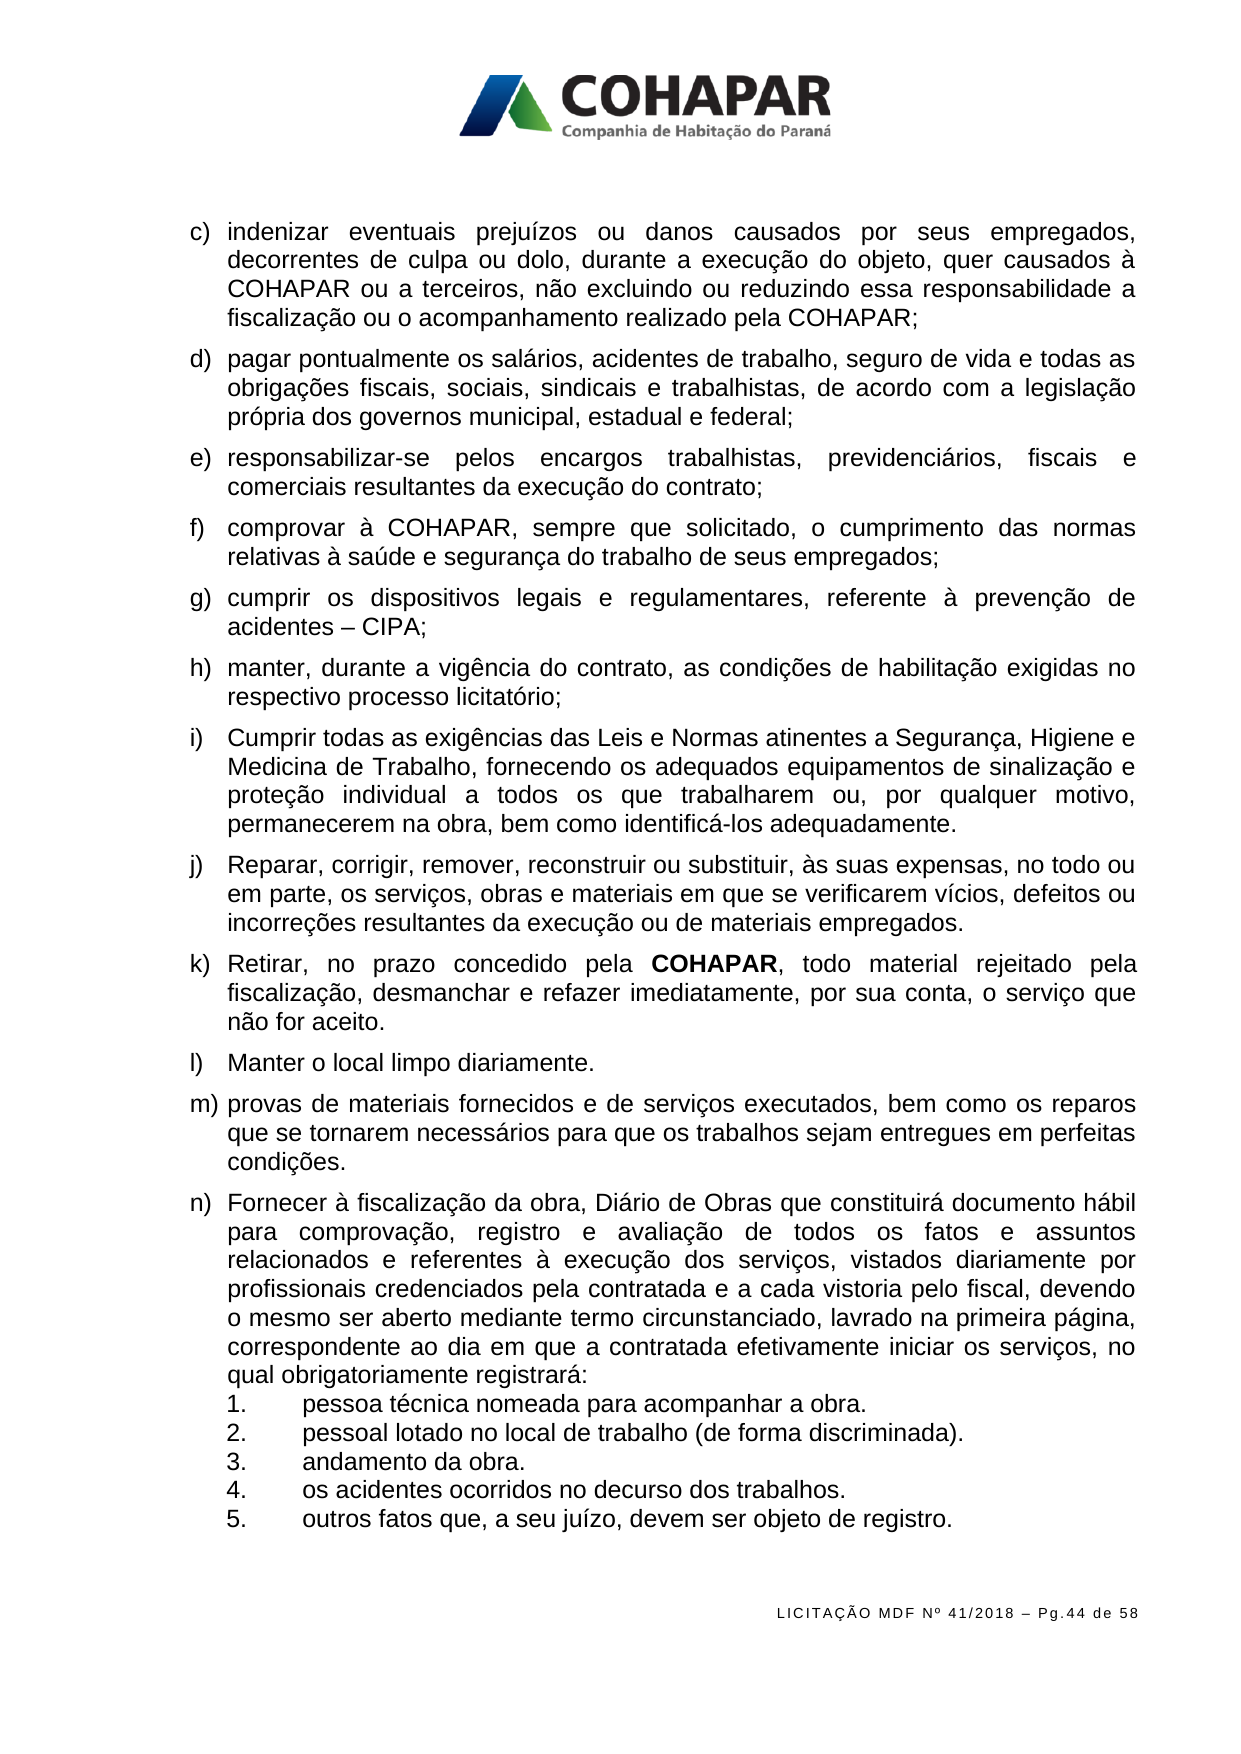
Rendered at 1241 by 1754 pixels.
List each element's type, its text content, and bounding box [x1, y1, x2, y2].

list outros fatos que, a seu juízo, devem ser objeto de registro. [226, 1504, 1138, 1533]
list responsabilizar-se pelos encargos trabalhistas, previdenciários, fiscais e comerciais resultantes da execução do contrato; [189, 443, 1138, 500]
list andamento da obra. [226, 1447, 1138, 1475]
list pagar pontualmente os salários, acidentes de trabalho, seguro de vida e todas as obrigações fiscais, sociais, sindicais e trabalhistas, de acordo com a legislação própria dos governos municipal, estadual e federal; [189, 344, 1138, 430]
list pessoal lotado no local de trabalho (de forma discriminada). [226, 1418, 1138, 1447]
list Manter o local limpo diariamente. [189, 1048, 1138, 1077]
list Cumprir todas as exigências das Leis e Normas atinentes a Segurança, Higiene e Medicina de Trabalho, fornecendo os adequados equipamentos de sinalização e proteção individual a todos os que trabalharem ou, por qualquer motivo, permanecerem na obra, bem como identificá-los adequadamente. [189, 723, 1138, 838]
list pessoa técnica nomeada para acompanhar a obra. [226, 1389, 1138, 1418]
list cumprir os dispositivos legais e regulamentares, referente à prevenção de acidentes – CIPA; [189, 583, 1138, 640]
list comprovar à COHAPAR, sempre que solicitado, o cumprimento das normas relativas à saúde e segurança do trabalho de seus empregados; [189, 513, 1138, 570]
list manter, durante a vigência do contrato, as condições de habilitação exigidas no respectivo processo licitatório; [189, 653, 1138, 710]
list Reparar, corrigir, remover, reconstruir ou substituir, às suas expensas, no todo ou em parte, os serviços, obras e materiais em que se verificarem vícios, defeitos ou incorreções resultantes da execução ou de materiais empregados. [189, 850, 1138, 937]
list provas de materiais fornecidos e de serviços executados, bem como os reparos que se tornarem necessários para que os trabalhos sejam entregues em perfeitas condições. [189, 1089, 1138, 1175]
list Retirar, no prazo concedido pela COHAPAR, todo material rejeitado pela fiscalização, desmanchar e refazer imediatamente, por sua conta, o serviço que não for aceito. [189, 949, 1138, 1035]
list Fornecer à fiscalização da obra, Diário de Obras que constituirá documento hábil para comprovação, registro e avaliação de todos os fatos e assuntos relacionados e referentes à execução dos serviços, vistados diariamente por profissionais credenciados pela contratada e a cada vistoria pelo fiscal, devendo o mesmo ser aberto mediante termo circunstanciado, lavrado na primeira página, correspondente ao dia em que a contratada efetivamente iniciar os serviços, no qual obrigatoriamente registrará: [189, 1188, 1138, 1389]
picture [459, 75, 831, 140]
list indenizar eventuais prejuízos ou danos causados por seus empregados, decorrentes de culpa ou dolo, durante a execução do objeto, quer causados à COHAPAR ou a terceiros, não excluindo ou reduzindo essa responsabilidade a fiscalização ou o acompanhamento realizado pela COHAPAR; [189, 217, 1138, 332]
list os acidentes ocorridos no decurso dos trabalhos. [226, 1475, 1138, 1504]
